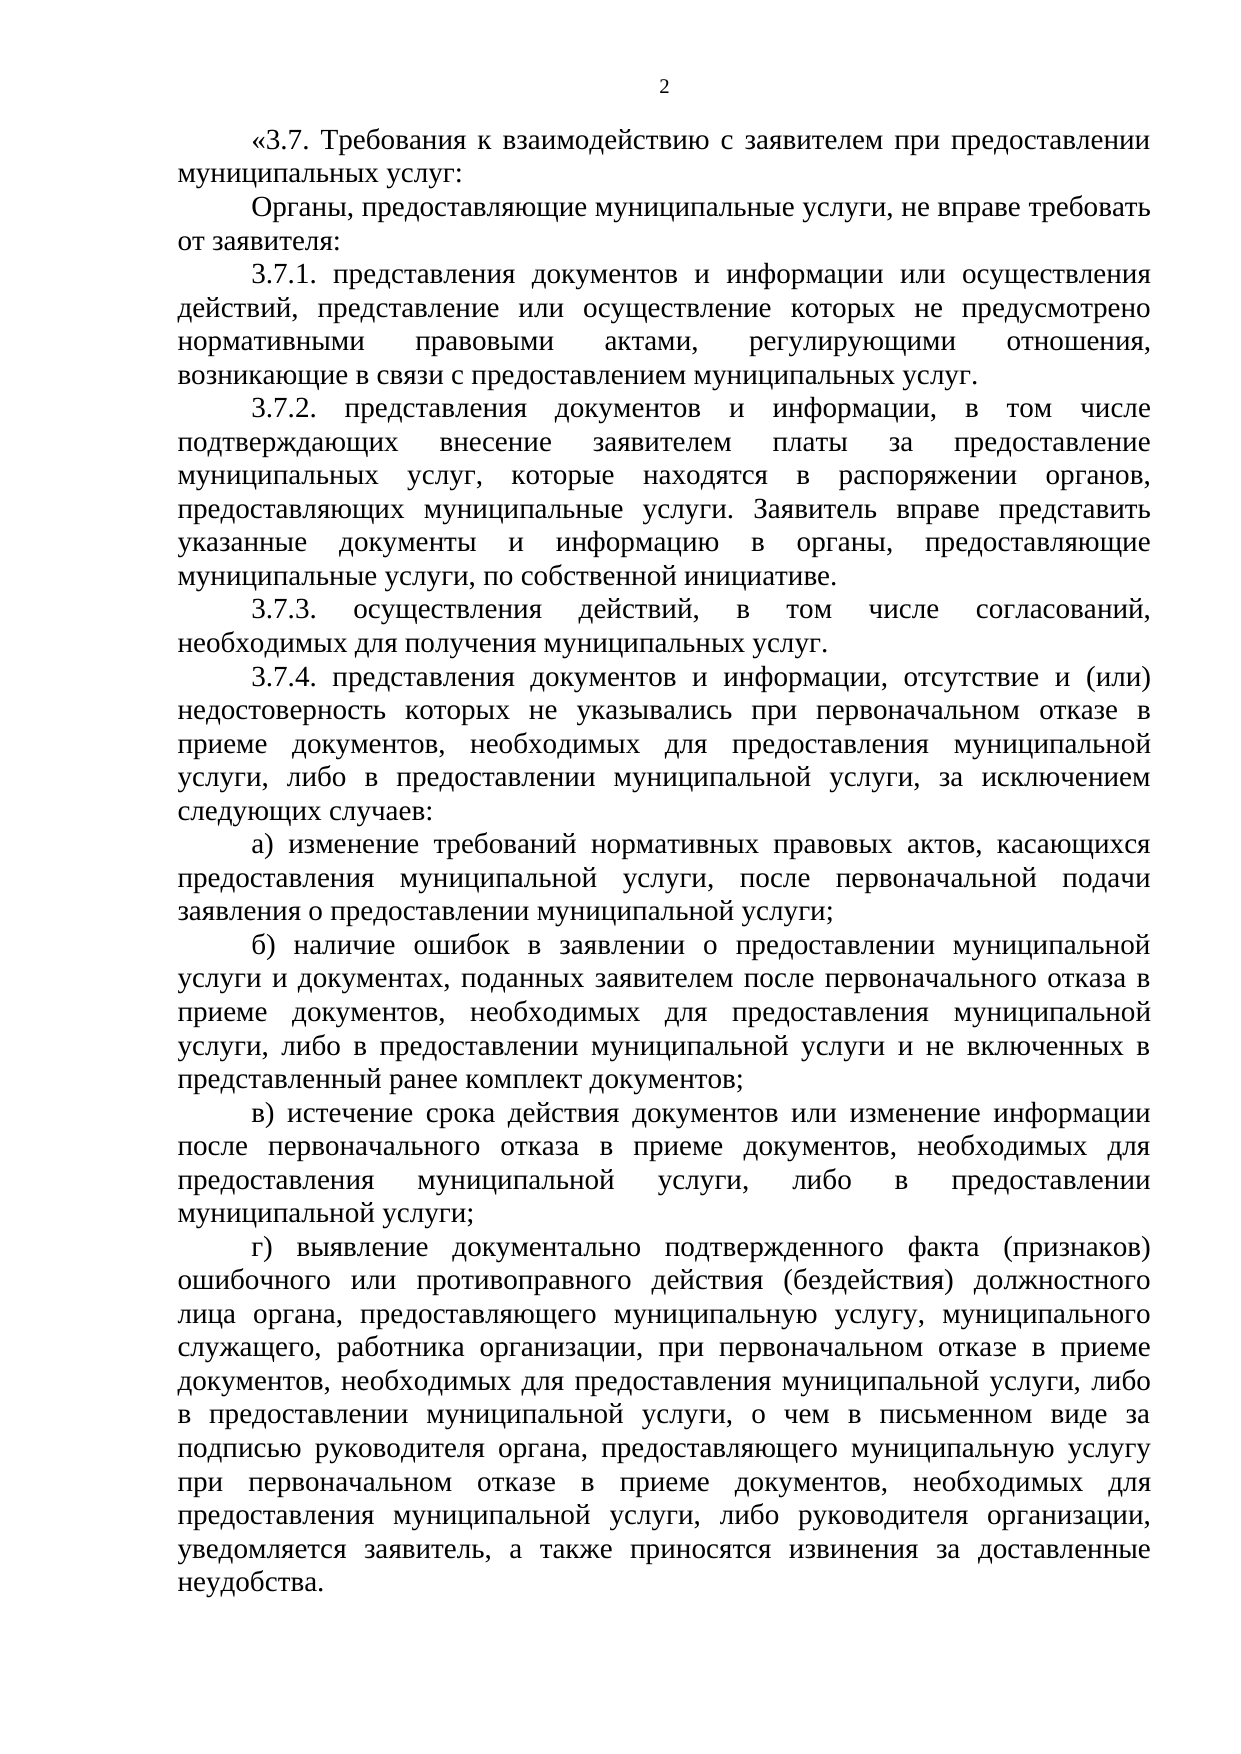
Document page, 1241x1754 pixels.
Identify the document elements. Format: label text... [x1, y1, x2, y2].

text 3.7.1. представления документов и информации или осуществления действий, представление или осуществление которых не предусмотрено нормативными правовыми актами, регулирующими отношения, возникающие в связи с предоставлением муниципальных услуг. [177, 256, 1152, 390]
text 3.7.3. осуществления действий, в том числе согласований, необходимых для получения муниципальных услуг. [177, 592, 1152, 659]
text 3.7.2. представления документов и информации, в том числе подтверждающих внесение заявителем платы за предоставление муниципальных услуг, которые находятся в распоряжении органов, предоставляющих муниципальные услуги. Заявитель вправе представить указанные документы и информацию в органы, предоставляющие муниципальные услуги, по собственной инициативе. [177, 390, 1152, 592]
text в) истечение срока действия документов или изменение информации после первоначального отказа в приеме документов, необходимых для предоставления муниципальной услуги, либо в предоставлении муниципальной услуги; [177, 1095, 1152, 1229]
text Органы, предоставляющие муниципальные услуги, не вправе требовать от заявителя: [177, 189, 1152, 256]
text а) изменение требований нормативных правовых актов, касающихся предоставления муниципальной услуги, после первоначальной подачи заявления о предоставлении муниципальной услуги; [177, 826, 1152, 927]
text б) наличие ошибок в заявлении о предоставлении муниципальной услуги и документах, поданных заявителем после первоначального отказа в приеме документов, необходимых для предоставления муниципальной услуги, либо в предоставлении муниципальной услуги и не включенных в представленный ранее комплект документов; [177, 927, 1152, 1095]
text 3.7.4. представления документов и информации, отсутствие и (или) недостоверность которых не указывались при первоначальном отказе в приеме документов, необходимых для предоставления муниципальной услуги, либо в предоставлении муниципальной услуги, за исключением следующих случаев: [177, 659, 1152, 826]
text г) выявление документально подтвержденного факта (признаков) ошибочного или противоправного действия (бездействия) должностного лица органа, предоставляющего муниципальную услугу, муниципального служащего, работника организации, при первоначальном отказе в приеме документов, необходимых для предоставления муниципальной услуги, либо в предоставлении муниципальной услуги, о чем в письменном виде за подписью руководителя органа, предоставляющего муниципальную услугу при первоначальном отказе в приеме документов, необходимых для предоставления муниципальной услуги, либо руководителя организации, уведомляется заявитель, а также приносятся извинения за доставленные неудобства. [177, 1229, 1152, 1598]
text «3.7. Требования к взаимодействию с заявителем при предоставлении муниципальных услуг: [177, 122, 1152, 189]
